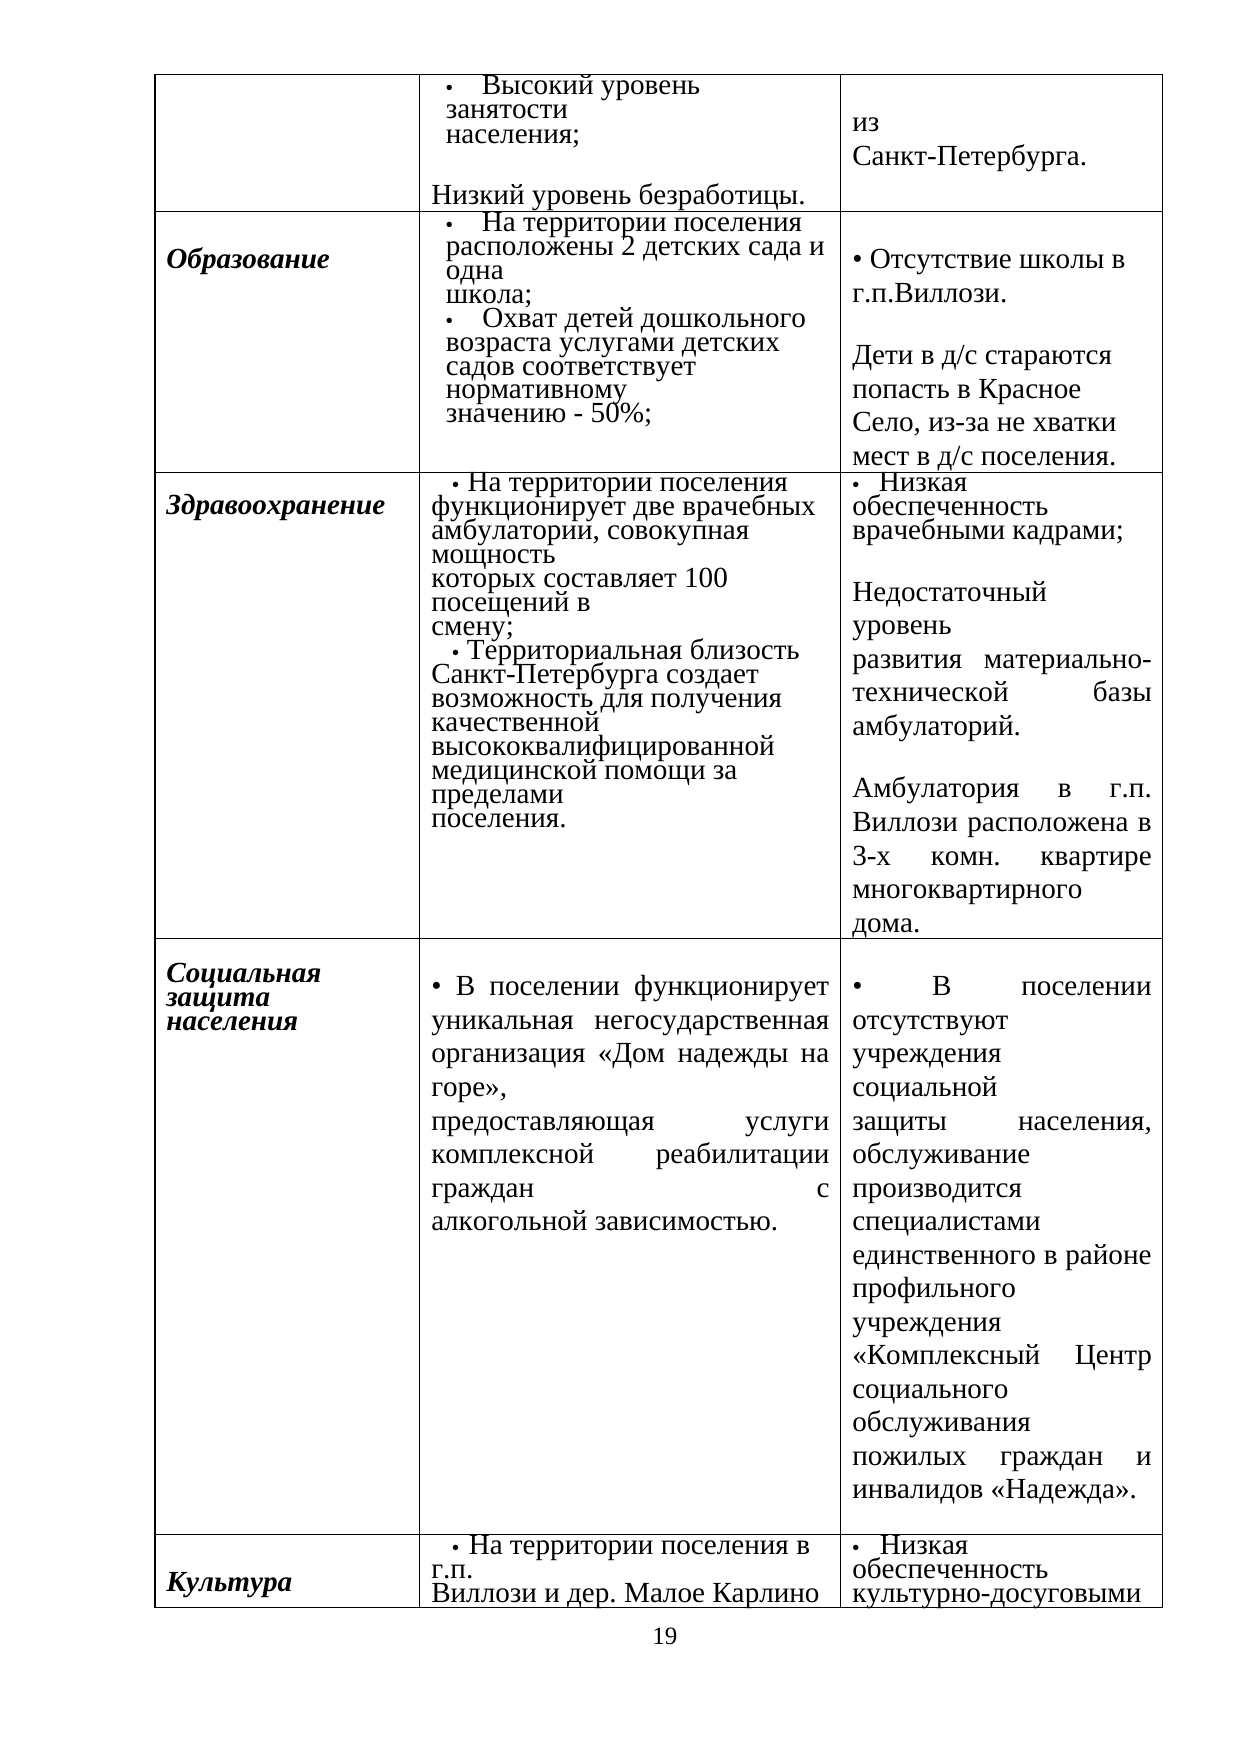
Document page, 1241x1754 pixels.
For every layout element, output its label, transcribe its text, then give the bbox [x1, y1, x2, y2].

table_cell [156, 75, 419, 211]
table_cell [420, 75, 840, 211]
table_cell Здравоохранение [156, 473, 419, 938]
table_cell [841, 75, 1162, 211]
table_cell • В поселении функционирует уникальная негосударственная организация «Дом надежды на горе», предоставляющая услуги комплексной реабилитации граждан с алкогольной зависимостью. [420, 939, 840, 1534]
table_cell Низкая обеспеченность врачебными кадрами; Недостаточный уровень развития материально- технической базы амбулаторий. Амбулатория в г.п. Виллози расположена в 3-х комн. квартире многоквартирного дома. [841, 473, 1162, 938]
table_cell Социальная защита населения [156, 939, 419, 1534]
table_cell Образование [156, 212, 419, 472]
table_cell • Отсутствие школы в г.п.Виллози. Дети в д/с стараются попасть в Красное Село, из-за не хватки мест в д/с поселения. [841, 212, 1162, 472]
table_cell На территории поселения расположены 2 детских сада и одна школа; Охват детей дошкольного возраста услугами детских садов соответствует нормативному значению - 50%; [420, 212, 840, 472]
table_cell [841, 1535, 1162, 1607]
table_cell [420, 1535, 840, 1607]
table_cell Культура [156, 1535, 419, 1607]
table_cell • В поселении отсутствуют учреждения социальной защиты населения, обслуживание производится специалистами единственного в районе профильного учреждения «Комплексный Центр социального обслуживания пожилых граждан и инвалидов «Надежда». [841, 939, 1162, 1534]
table_cell На территории поселения функционирует две врачебных амбулатории, совокупная мощность которых составляет 100 посещений в смену; Территориальная близость Санкт-Петербурга создает возможность для получения качественной высококвалифицированной медицинской помощи за пределами поселения. [420, 473, 840, 938]
